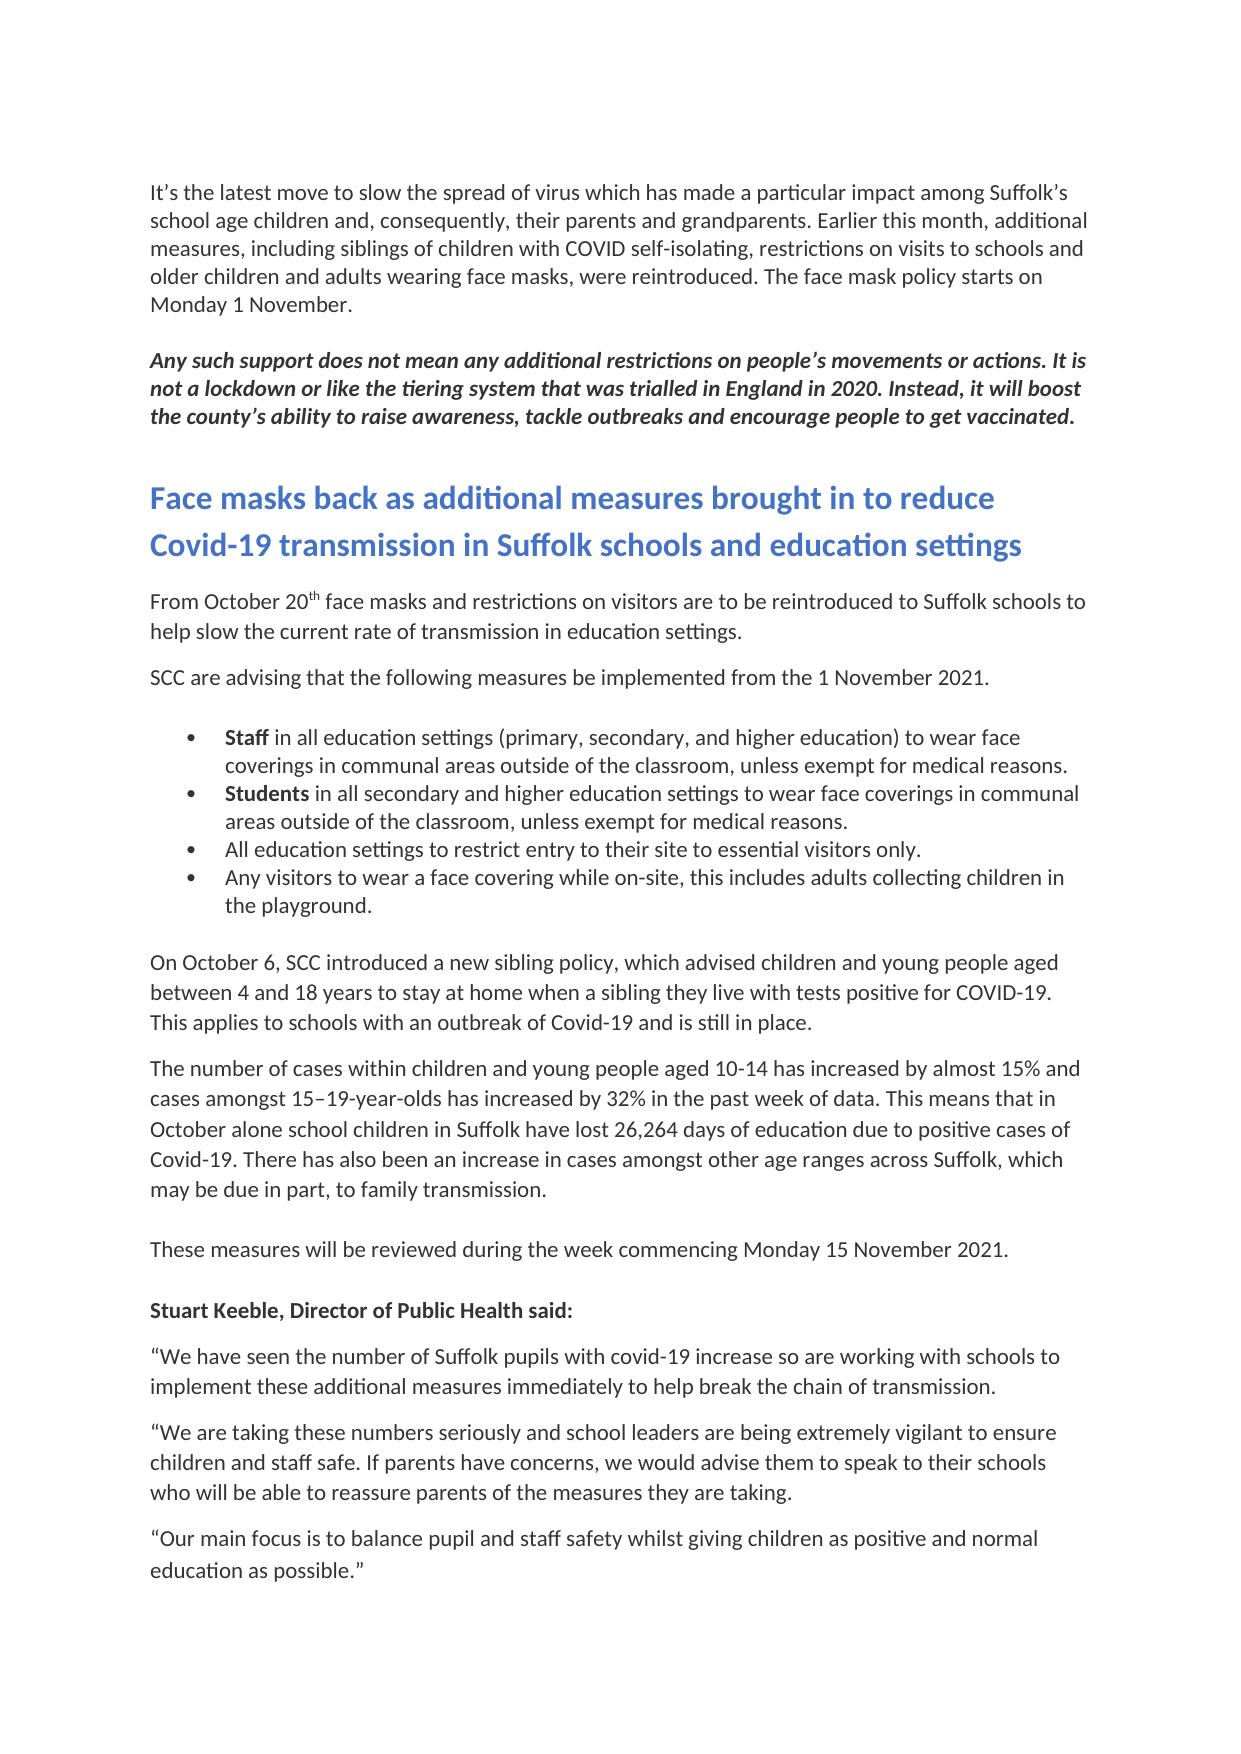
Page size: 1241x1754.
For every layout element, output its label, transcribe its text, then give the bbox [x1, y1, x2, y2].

text SCC are advising that the following measures be implemented from the 1 November 2021. [150, 663, 1090, 691]
list Students in all secondary and higher education settings to wear face coverings in communal areas outside of the classroom, unless exempt for medical reasons. [187, 779, 1090, 835]
text Face masks back as additional measures brought in to reduce Covid-19 transmission in Suffolk schools and education settings [150, 477, 1090, 564]
text “We have seen the number of Suffolk pupils with covid-19 increase so are working with schools to implement these additional measures immediately to help break the chain of transmission. [150, 1342, 1090, 1400]
list All education settings to restrict entry to their site to essential visitors only. [187, 835, 1090, 863]
text On October 6, SCC introduced a new sibling policy, which advised children and young people aged between 4 and 18 years to stay at home when a sibling they live with tests positive for COVID-19. This applies to schools with an outbreak of Covid-19 and is still in place. [150, 948, 1090, 1036]
text Any such support does not mean any additional restrictions on people’s movements or actions. It is not a lockdown or like the tiering system that was trialled in England in 2020. Instead, it will boost the county’s ability to raise awareness, tackle outbreaks and encourage people to get vaccinated. [150, 346, 1090, 430]
text The number of cases within children and young people aged 10-14 has increased by almost 15% and cases amongst 15–19-year-olds has increased by 32% in the past week of data. This means that in October alone school children in Suffolk have lost 26,264 days of education due to positive cases of Covid-19. There has also been an increase in cases amongst other age ranges across Suffolk, which may be due in part, to family transmission. These measures will be reviewed during the week commencing Monday 15 November 2021. Stuart Keeble, Director of Public Health said: [150, 1054, 1090, 1324]
text From October 20th face masks and restrictions on visitors are to be reintroduced to Suffolk schools to help slow the current rate of transmission in education settings. [150, 587, 1090, 646]
list Any visitors to wear a face covering while on-site, this includes adults collecting children in the playground. [187, 863, 1090, 919]
list Staff in all education settings (primary, secondary, and higher education) to wear face coverings in communal areas outside of the classroom, unless exempt for medical reasons. [187, 723, 1090, 779]
text “Our main focus is to balance pupil and staff safety whilst giving children as positive and normal education as possible.” [150, 1524, 1090, 1584]
text “We are taking these numbers seriously and school leaders are being extremely vigilant to ensure children and staff safe. If parents have concerns, we would advise them to speak to their schools who will be able to reassure parents of the measures they are taking. [150, 1418, 1090, 1506]
text It’s the latest move to slow the spread of virus which has made a particular impact among Suffolk’s school age children and, consequently, their parents and grandparents. Earlier this month, additional measures, including siblings of children with COVID self-isolating, restrictions on visits to schools and older children and adults wearing face masks, were reintroduced. The face mask policy starts on Monday 1 November. [150, 178, 1090, 318]
